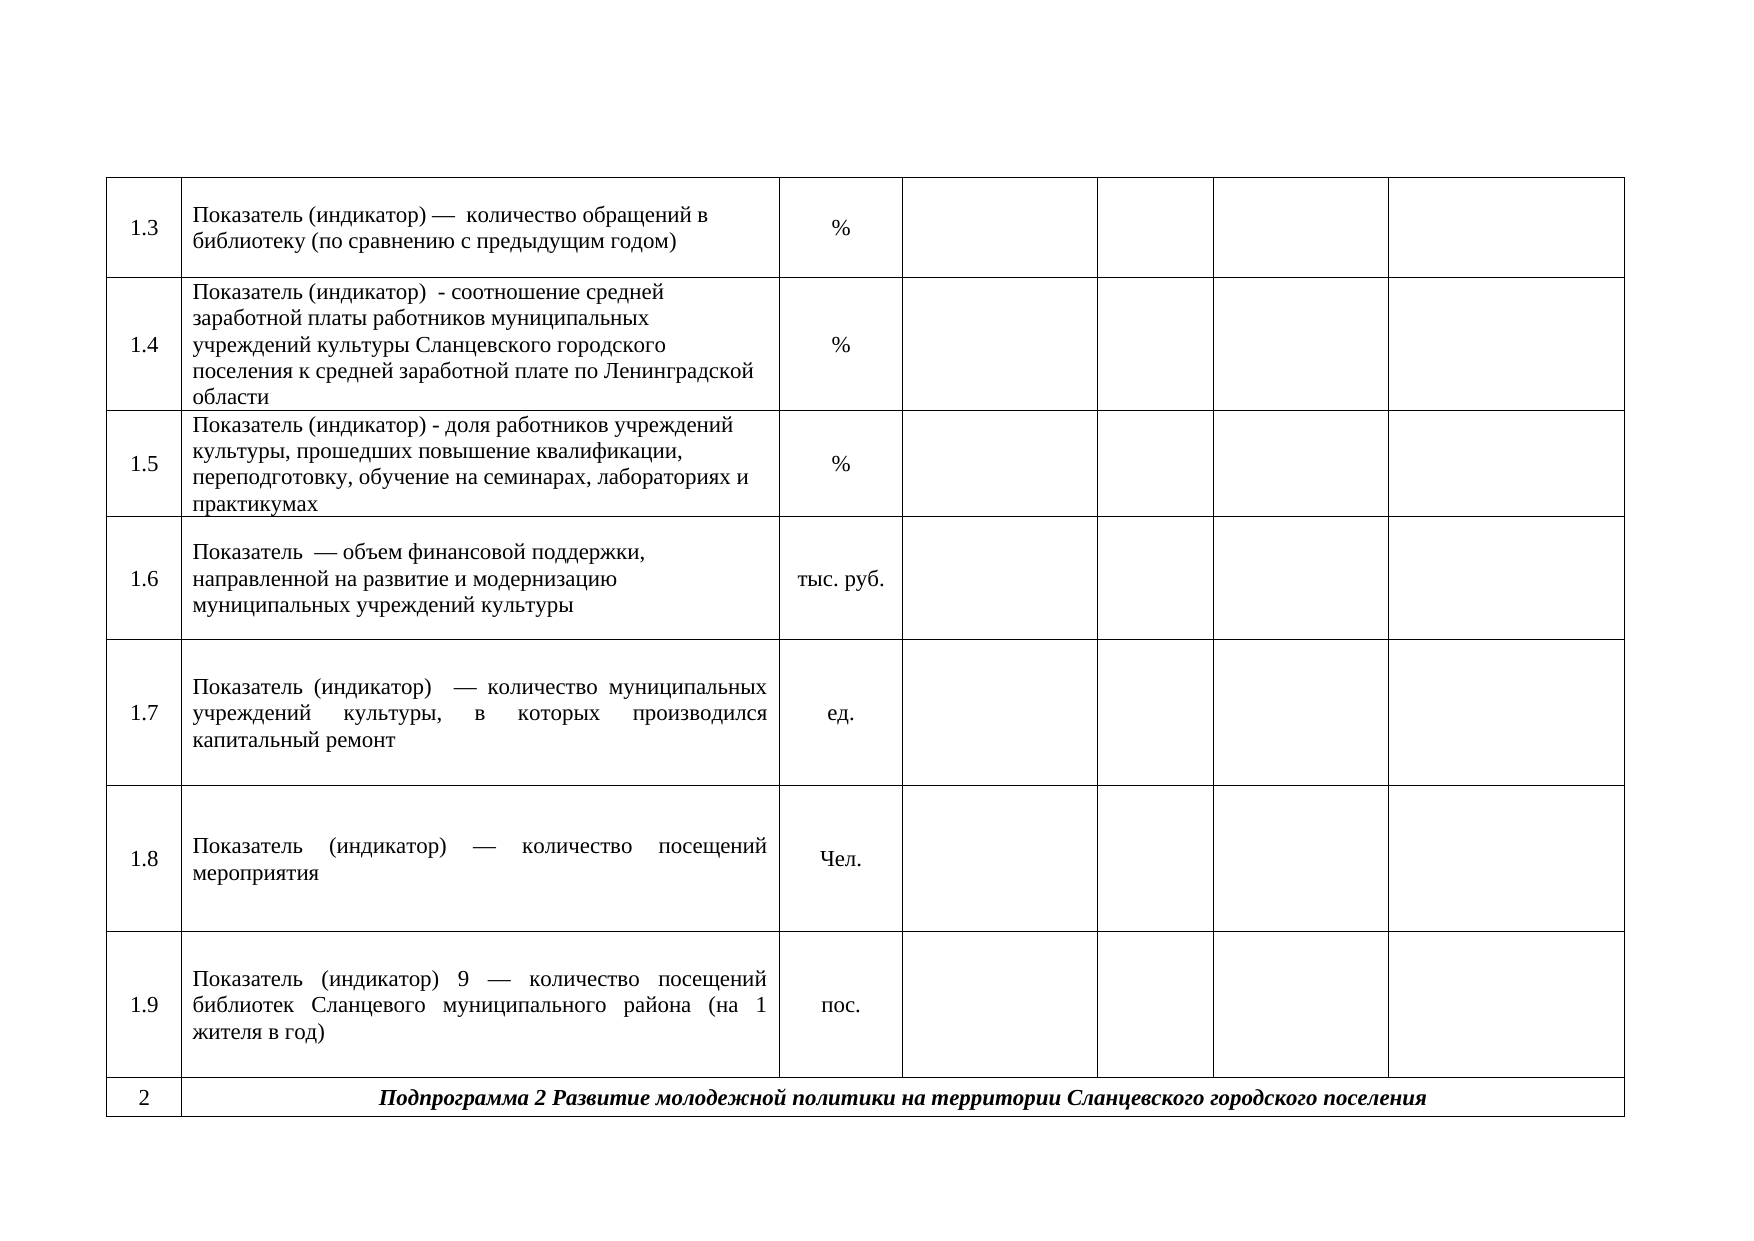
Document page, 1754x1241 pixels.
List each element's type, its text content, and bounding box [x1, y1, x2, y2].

table_cell 1.8 [107, 786, 181, 931]
table_cell Показатель (индикатор) - доля работников учреждений культуры, прошедших повышение квалификации, переподготовку, обучение на семинарах, лабораториях и практикумах [182, 411, 779, 516]
table_cell [1389, 411, 1624, 516]
table_cell [1389, 178, 1624, 277]
table_cell % [780, 278, 902, 410]
table_cell [1214, 517, 1388, 639]
table_cell [903, 786, 1097, 931]
table_cell 1.5 [107, 411, 181, 516]
table_cell [1389, 786, 1624, 931]
table_cell 1.9 [107, 932, 181, 1077]
table_cell [1214, 640, 1388, 785]
table_cell [1098, 640, 1213, 785]
table_cell [1389, 640, 1624, 785]
table_cell [1098, 278, 1213, 410]
table_cell % [780, 178, 902, 277]
table_cell [1389, 932, 1624, 1077]
table_cell % [780, 411, 902, 516]
table_cell 1.3 [107, 178, 181, 277]
table_cell [903, 517, 1097, 639]
table_cell [1098, 178, 1213, 277]
table_cell пос. [780, 932, 902, 1077]
table_cell [1214, 178, 1388, 277]
table_cell [1098, 786, 1213, 931]
table_cell Показатель — объем финансовой поддержки, направленной на развитие и модернизацию муниципальных учреждений культуры [182, 517, 779, 639]
table_cell [1098, 932, 1213, 1077]
table_cell [903, 932, 1097, 1077]
table_cell Показатель (индикатор) — количество обращений в библиотеку (по сравнению с предыдущим годом) [182, 178, 779, 277]
table_cell Чел. [780, 786, 902, 931]
table_cell [1389, 517, 1624, 639]
table_cell [1214, 786, 1388, 931]
table_cell 1.7 [107, 640, 181, 785]
table_cell Показатель (индикатор) — количество посещений мероприятия [182, 786, 779, 931]
table_cell 1.4 [107, 278, 181, 410]
table_cell [1214, 278, 1388, 410]
table_cell тыс. руб. [780, 517, 902, 639]
table_cell [903, 178, 1097, 277]
table_cell [903, 411, 1097, 516]
table_cell 1.6 [107, 517, 181, 639]
table_cell [903, 640, 1097, 785]
table_cell [1214, 411, 1388, 516]
table_cell Показатель (индикатор) 9 — количество посещений библиотек Сланцевого муниципального района (на 1 жителя в год) [182, 932, 779, 1077]
table_cell [1214, 932, 1388, 1077]
table_cell Показатель (индикатор) — количество муниципальных учреждений культуры, в которых производился капитальный ремонт [182, 640, 779, 785]
table_cell [1389, 278, 1624, 410]
table_cell [1098, 411, 1213, 516]
table_cell [1098, 517, 1213, 639]
table_cell ед. [780, 640, 902, 785]
table_cell Подпрограмма 2 Развитие молодежной политики на территории Сланцевского городского поселения [182, 1078, 1624, 1116]
table_cell 2 [107, 1078, 181, 1116]
table_cell Показатель (индикатор) - соотношение средней заработной платы работников муниципальных учреждений культуры Сланцевского городского поселения к средней заработной плате по Ленинградской области [182, 278, 779, 410]
table_cell [903, 278, 1097, 410]
